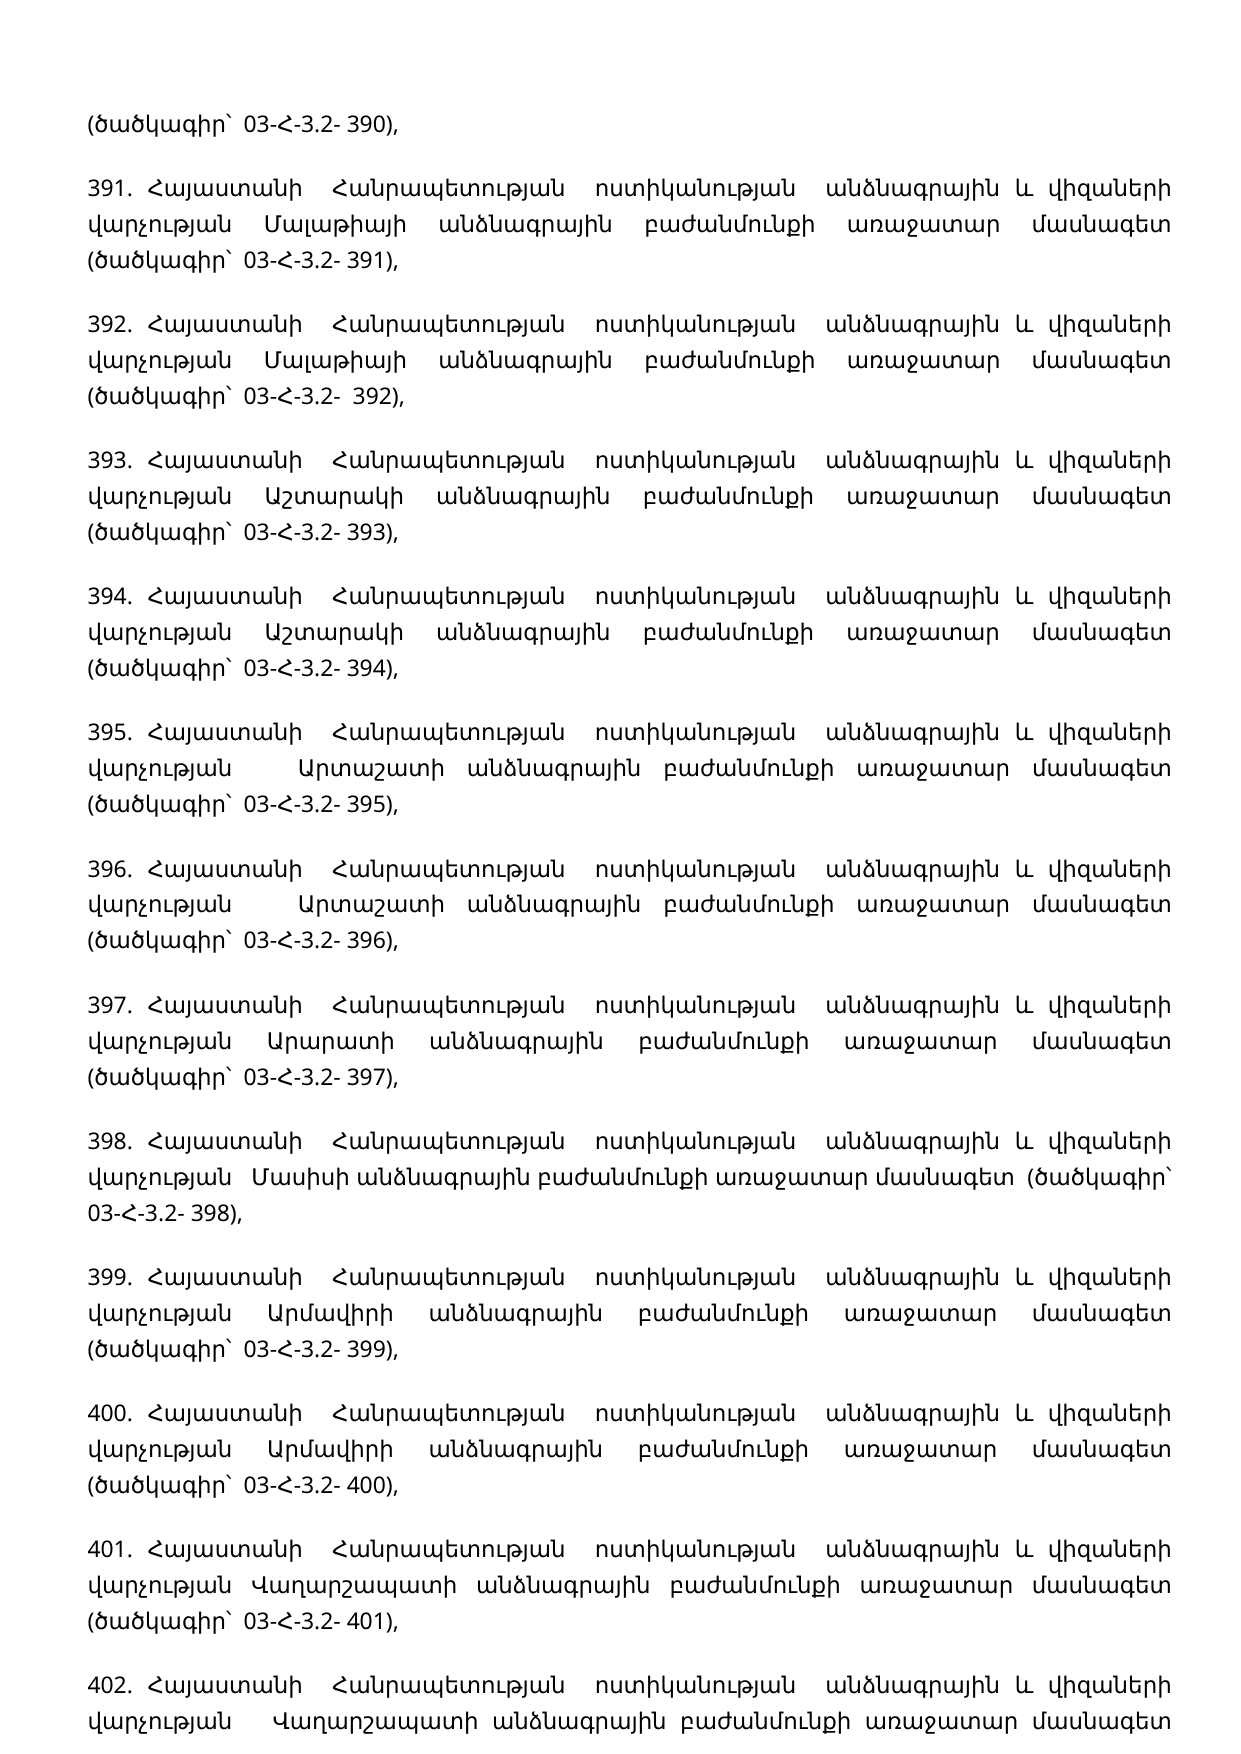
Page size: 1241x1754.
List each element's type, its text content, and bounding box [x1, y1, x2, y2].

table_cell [83, 1665, 1195, 1741]
table_cell 399. Հայաստանի Հանրապետության ոստիկանության անձնագրային և վիզաների վարչության Արմավիրի անձնագրային բաժանմունքի առաջատար մասնագետ (ծածկագիր՝ 03-Հ-3.2- 399), [83, 1257, 1195, 1393]
table_cell 393. Հայաստանի Հանրապետության ոստիկանության անձնագրային և վիզաների վարչության Աշտարակի անձնագրային բաժանմունքի առաջատար մասնագետ (ծածկագիր՝ 03-Հ-3.2- 393), [83, 440, 1195, 576]
table_cell 398. Հայաստանի Հանրապետության ոստիկանության անձնագրային և վիզաների վարչության Մասիսի անձնագրային բաժանմունքի առաջատար մասնագետ (ծածկագիր՝ 03-Հ-3.2- 398), [83, 1121, 1195, 1257]
table_cell 391. Հայաստանի Հանրապետության ոստիկանության անձնագրային և վիզաների վարչության Մալաթիայի անձնագրային բաժանմունքի առաջատար մասնագետ (ծածկագիր՝ 03-Հ-3.2- 391), [83, 168, 1195, 304]
table_cell 396. Հայաստանի Հանրապետության ոստիկանության անձնագրային և վիզաների վարչության Արտաշատի անձնագրային բաժանմունքի առաջատար մասնագետ (ծածկագիր՝ 03-Հ-3.2- 396), [83, 848, 1195, 984]
table_cell 394. Հայաստանի Հանրապետության ոստիկանության անձնագրային և վիզաների վարչության Աշտարակի անձնագրային բաժանմունքի առաջատար մասնագետ (ծածկագիր՝ 03-Հ-3.2- 394), [83, 576, 1195, 712]
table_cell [83, 103, 1195, 168]
table_cell 392. Հայաստանի Հանրապետության ոստիկանության անձնագրային և վիզաների վարչության Մալաթիայի անձնագրային բաժանմունքի առաջատար մասնագետ (ծածկագիր՝ 03-Հ-3.2- 392), [83, 304, 1195, 440]
table_cell 397. Հայաստանի Հանրապետության ոստիկանության անձնագրային և վիզաների վարչության Արարատի անձնագրային բաժանմունքի առաջատար մասնագետ (ծածկագիր՝ 03-Հ-3.2- 397), [83, 985, 1195, 1121]
table_cell 400. Հայաստանի Հանրապետության ոստիկանության անձնագրային և վիզաների վարչության Արմավիրի անձնագրային բաժանմունքի առաջատար մասնագետ (ծածկագիր՝ 03-Հ-3.2- 400), [83, 1393, 1195, 1529]
table_cell 395. Հայաստանի Հանրապետության ոստիկանության անձնագրային և վիզաների վարչության Արտաշատի անձնագրային բաժանմունքի առաջատար մասնագետ (ծածկագիր՝ 03-Հ-3.2- 395), [83, 712, 1195, 848]
table_cell 401. Հայաստանի Հանրապետության ոստիկանության անձնագրային և վիզաների վարչության Վաղարշապատի անձնագրային բաժանմունքի առաջատար մասնագետ (ծածկագիր՝ 03-Հ-3.2- 401), [83, 1529, 1195, 1665]
